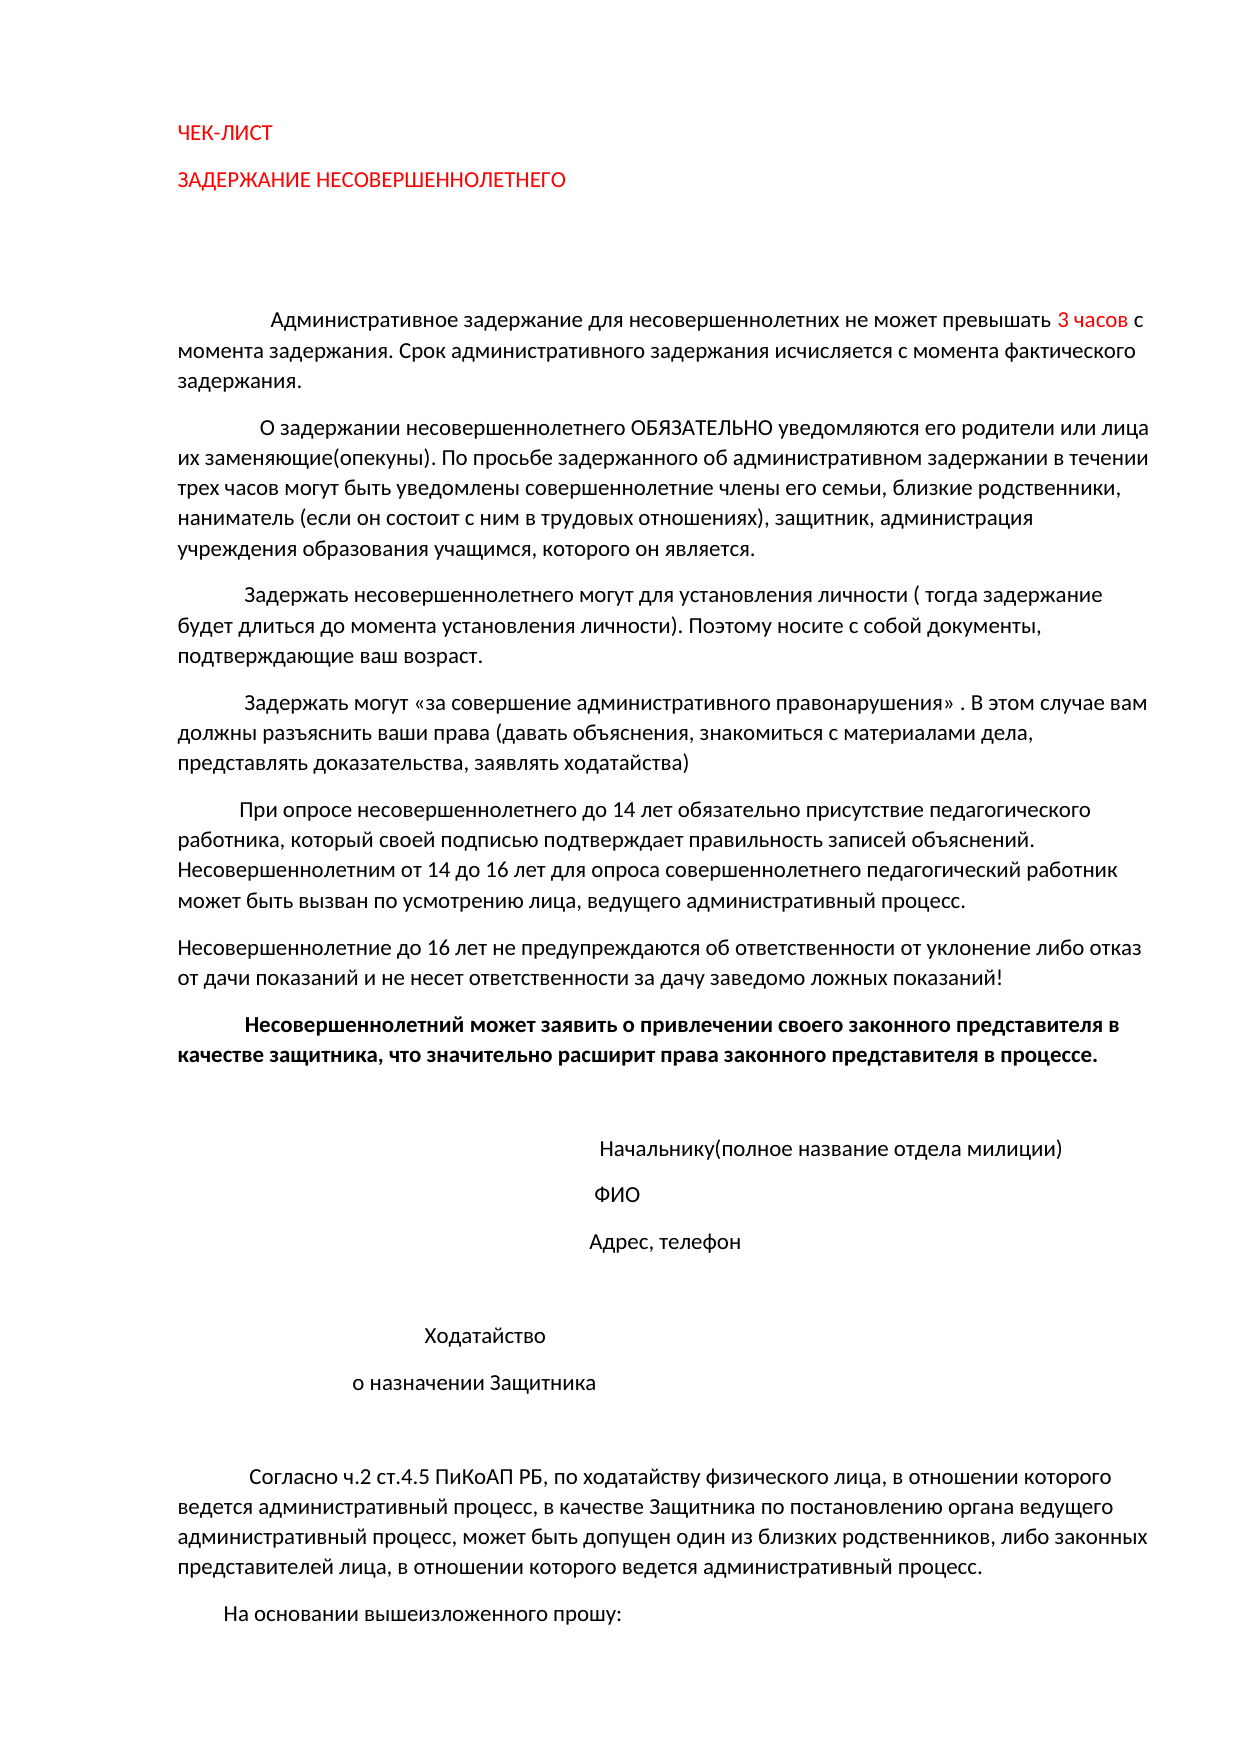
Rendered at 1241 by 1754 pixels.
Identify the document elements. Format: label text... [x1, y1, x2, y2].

text При опросе несовершеннолетнего до 14 лет обязательно присутствие педагогического работника, который своей подписью подтверждает правильность записей объяснений. Несовершеннолетним от 14 до 16 лет для опроса совершеннолетнего педагогический работник может быть вызван по усмотрению лица, ведущего административный процесс. [177, 795, 1152, 914]
text Несовершеннолетний может заявить о привлечении своего законного представителя в качестве защитника, что значительно расширит права законного представителя в процессе. [177, 1010, 1152, 1068]
text Задержать несовершеннолетнего могут для установления личности ( тогда задержание будет длиться до момента установления личности). Поэтому носите с собой документы, подтверждающие ваш возраст. [177, 581, 1152, 669]
text Ходатайство [177, 1321, 1152, 1349]
text Адрес, телефон [177, 1227, 1152, 1256]
text ФИО [177, 1181, 1152, 1209]
text О задержании несовершеннолетнего ОБЯЗАТЕЛЬНО уведомляются его родители или лица их заменяющие(опекуны). По просьбе задержанного об административном задержании в течении трех часов могут быть уведомлены совершеннолетние члены его семьи, близкие родственники, наниматель (если он состоит с ним в трудовых отношениях), защитник, администрация учреждения образования учащимся, которого он является. [177, 413, 1152, 562]
text Начальнику(полное название отдела милиции) [177, 1134, 1152, 1162]
text ЗАДЕРЖАНИЕ НЕСОВЕРШЕННОЛЕТНЕГО [177, 165, 1152, 193]
text Согласно ч.2 ст.4.5 ПиКоАП РБ, по ходатайству физического лица, в отношении которого ведется административный процесс, в качестве Защитника по постановлению органа ведущего административный процесс, может быть допущен один из близких родственников, либо законных представителей лица, в отношении которого ведется административный процесс. [177, 1462, 1152, 1581]
text Административное задержание для несовершеннолетних не может превышать 3 часов с момента задержания. Срок административного задержания исчисляется с момента фактического задержания. [177, 306, 1152, 394]
text На основании вышеизложенного прошу: [177, 1599, 1152, 1627]
text Несовершеннолетние до 16 лет не предупреждаются об ответственности от уклонение либо отказ от дачи показаний и не несет ответственности за дачу заведомо ложных показаний! [177, 933, 1152, 991]
text Задержать могут «за совершение административного правонарушения» . В этом случае вам должны разъяснить ваши права (давать объяснения, знакомиться с материалами дела, представлять доказательства, заявлять ходатайства) [177, 688, 1152, 776]
text о назначении Защитника [177, 1368, 1152, 1396]
text ЧЕК-ЛИСТ [177, 118, 1152, 146]
